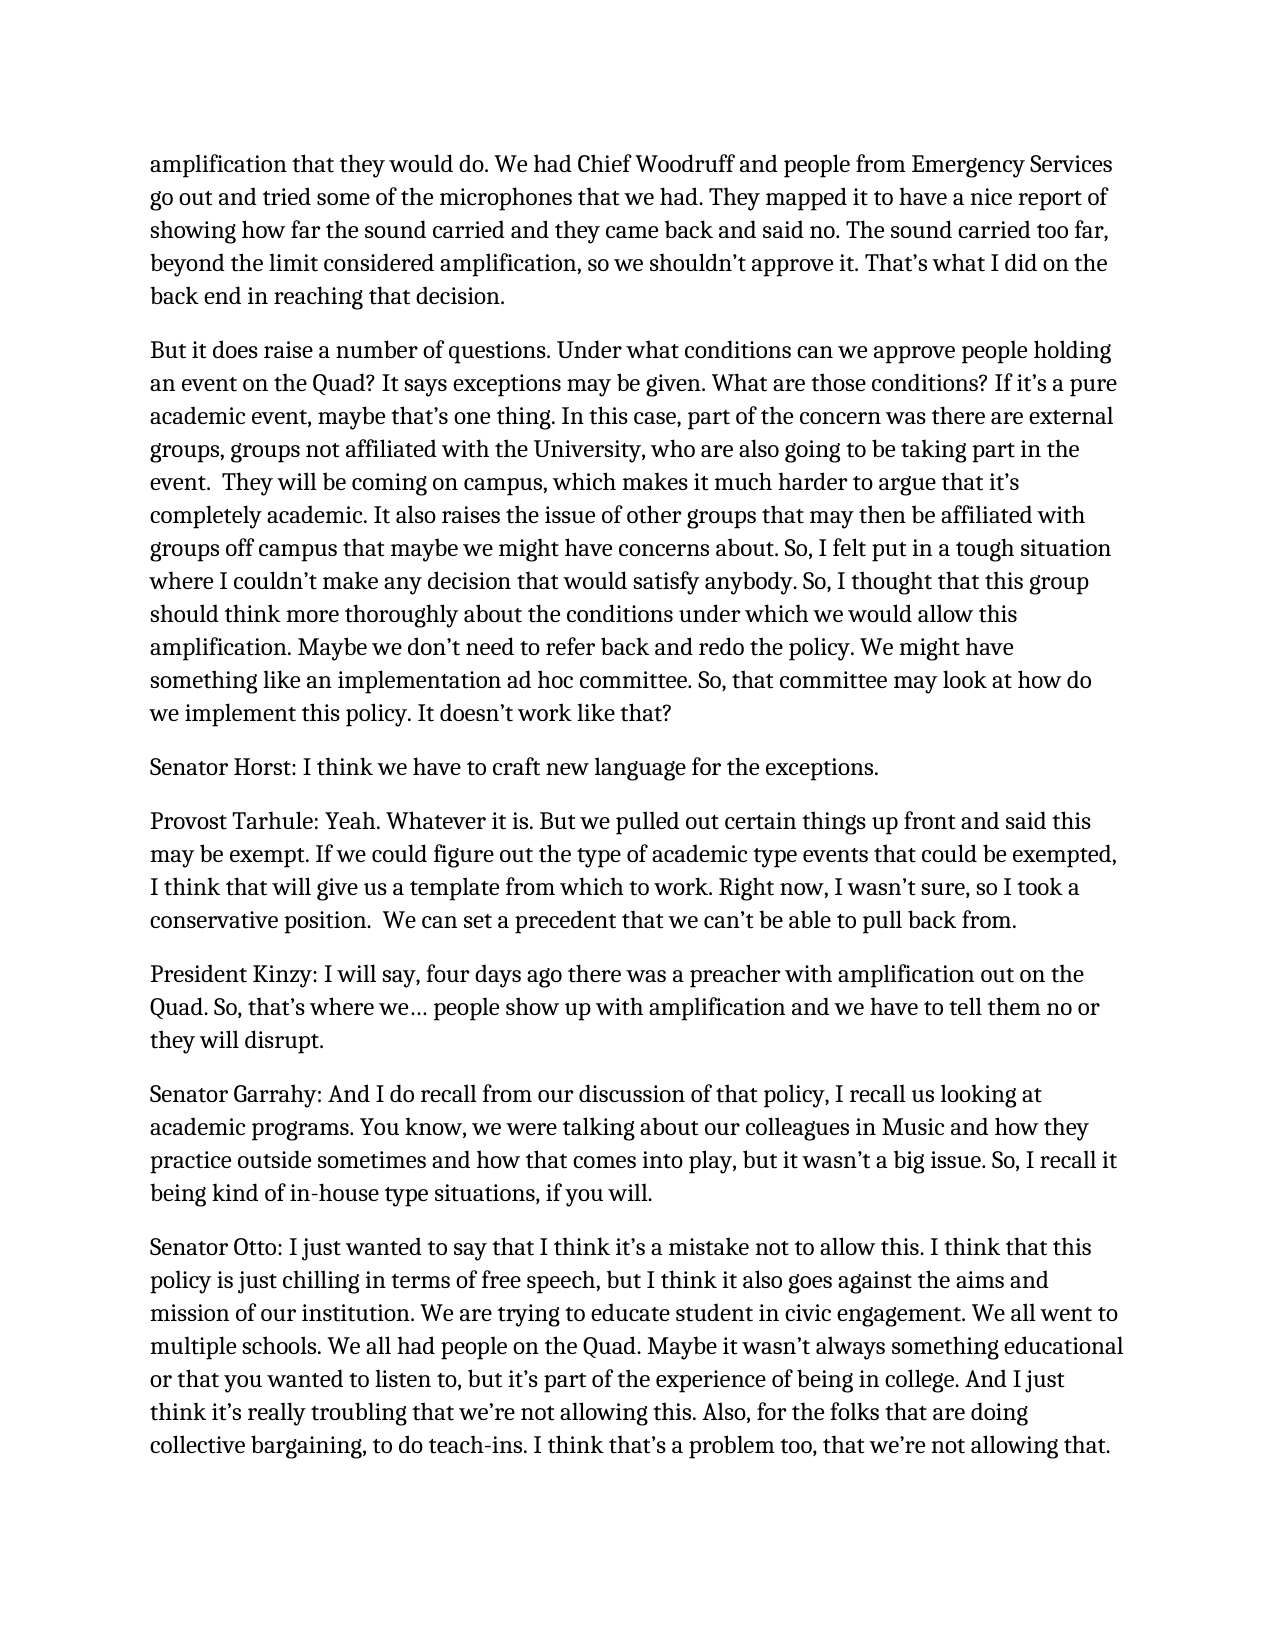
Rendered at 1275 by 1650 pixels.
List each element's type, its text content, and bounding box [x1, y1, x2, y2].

text But it does raise a number of questions. Under what conditions can we approve people holding an event on the Quad? It says exceptions may be given. What are those conditions? If it’s a pure academic event, maybe that’s one thing. In this case, part of the concern was there are external groups, groups not affiliated with the University, who are also going to be taking part in the event. They will be coming on campus, which makes it much harder to argue that it’s completely academic. It also raises the issue of other groups that may then be affiliated with groups off campus that maybe we might have concerns about. So, I felt put in a tough situation where I couldn’t make any decision that would satisfy anybody. So, I thought that this group should think more thoroughly about the conditions under which we would allow this amplification. Maybe we don’t need to refer back and redo the policy. We might have something like an implementation ad hoc committee. So, that committee may look at how do we implement this policy. It doesn’t work like that? [150, 336, 1125, 728]
text Senator Garrahy: And I do recall from our discussion of that policy, I recall us looking at academic programs. You know, we were talking about our colleagues in Music and how they practice outside sometimes and how that comes into play, but it wasn’t a big issue. So, I recall it being kind of in-house type situations, if you will. [150, 1080, 1125, 1207]
text Provost Tarhule: Yeah. Whatever it is. But we pulled out certain things up front and said this may be exempt. If we could figure out the type of academic type events that could be exempted, I think that will give us a template from which to work. Right now, I wasn’t sure, so I took a conservative position. We can set a precedent that we can’t be able to pull back from. [150, 807, 1125, 935]
text President Kinzy: I will say, four days ago there was a preacher with amplification out on the Quad. So, that’s where we… people show up with amplification and we have to tell them no or they will disrupt. [150, 960, 1125, 1054]
text Senator Horst: I think we have to craft new language for the exceptions. [150, 753, 1125, 782]
text Senator Otto: I just wanted to say that I think it’s a mistake not to allow this. I think that this policy is just chilling in terms of free speech, but I think it also goes against the aims and mission of our institution. We are trying to educate student in civic engagement. We all went to multiple schools. We all had people on the Quad. Maybe it wasn’t always something educational or that you wanted to listen to, but it’s part of the experience of being in college. And I just think it’s really troubling that we’re not allowing this. Also, for the folks that are doing collective bargaining, to do teach-ins. I think that’s a problem too, that we’re not allowing that. [150, 1233, 1125, 1459]
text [150, 150, 1125, 311]
